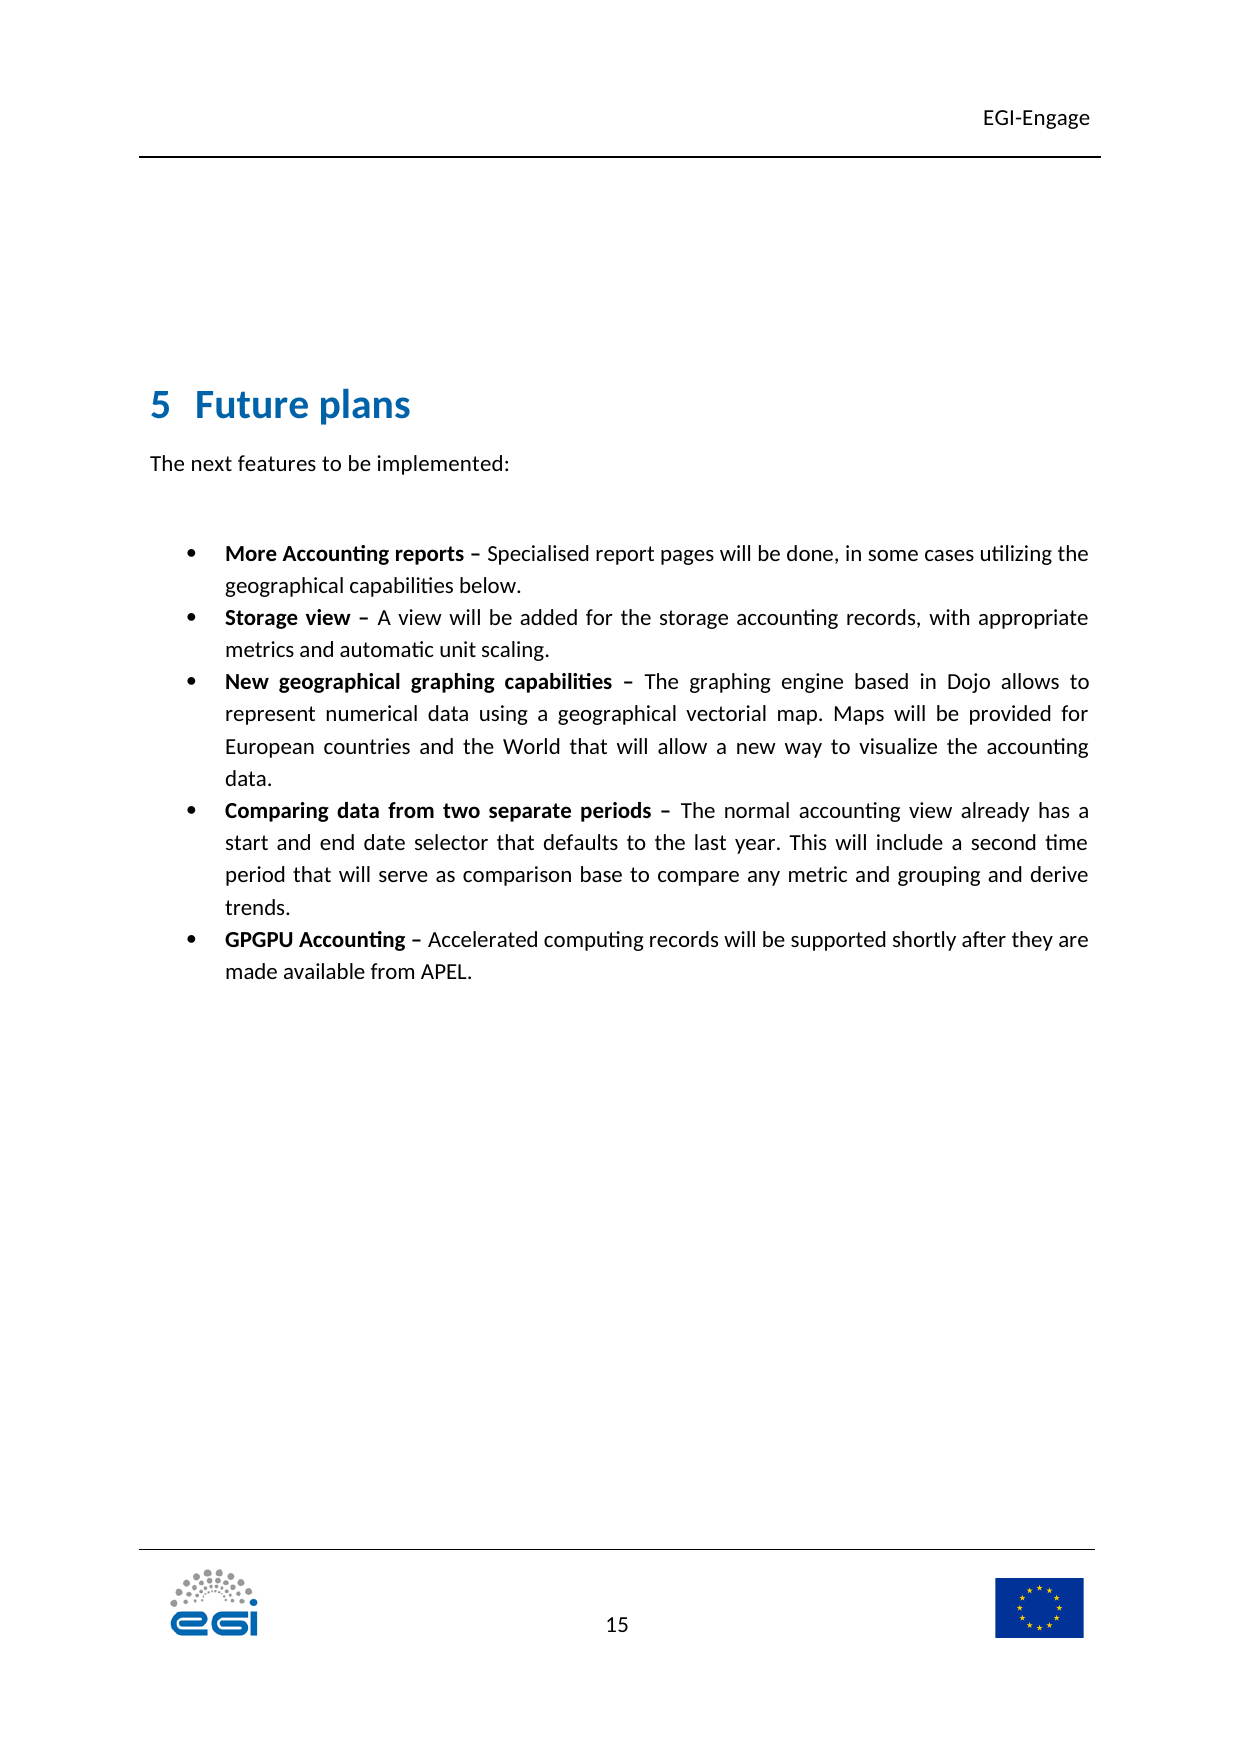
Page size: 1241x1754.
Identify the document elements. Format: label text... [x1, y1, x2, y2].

list Storage view – A view will be added for the storage accounting records, with appropriate metrics and automatic unit scaling. [187, 603, 1090, 663]
list More Accounting reports – Specialised report pages will be done, in some cases utilizing the geographical capabilities below. [187, 539, 1090, 599]
list Comparing data from two separate periods – The normal accounting view already has a start and end date selector that defaults to the last year. This will include a second time period that will serve as comparison base to compare any metric and grouping and derive trends. [187, 796, 1090, 921]
picture [150, 1567, 276, 1638]
picture [995, 1578, 1084, 1638]
text The next features to be implemented: [150, 449, 1090, 477]
subtitle Future plans [150, 378, 1090, 429]
list New geographical graphing capabilities – The graphing engine based in Dojo allows to represent numerical data using a geographical vectorial map. Maps will be provided for European countries and the World that will allow a new way to visualize the accounting data. [187, 667, 1090, 792]
list GPGPU Accounting – Accelerated computing records will be supported shortly after they are made available from APEL. [187, 925, 1090, 985]
